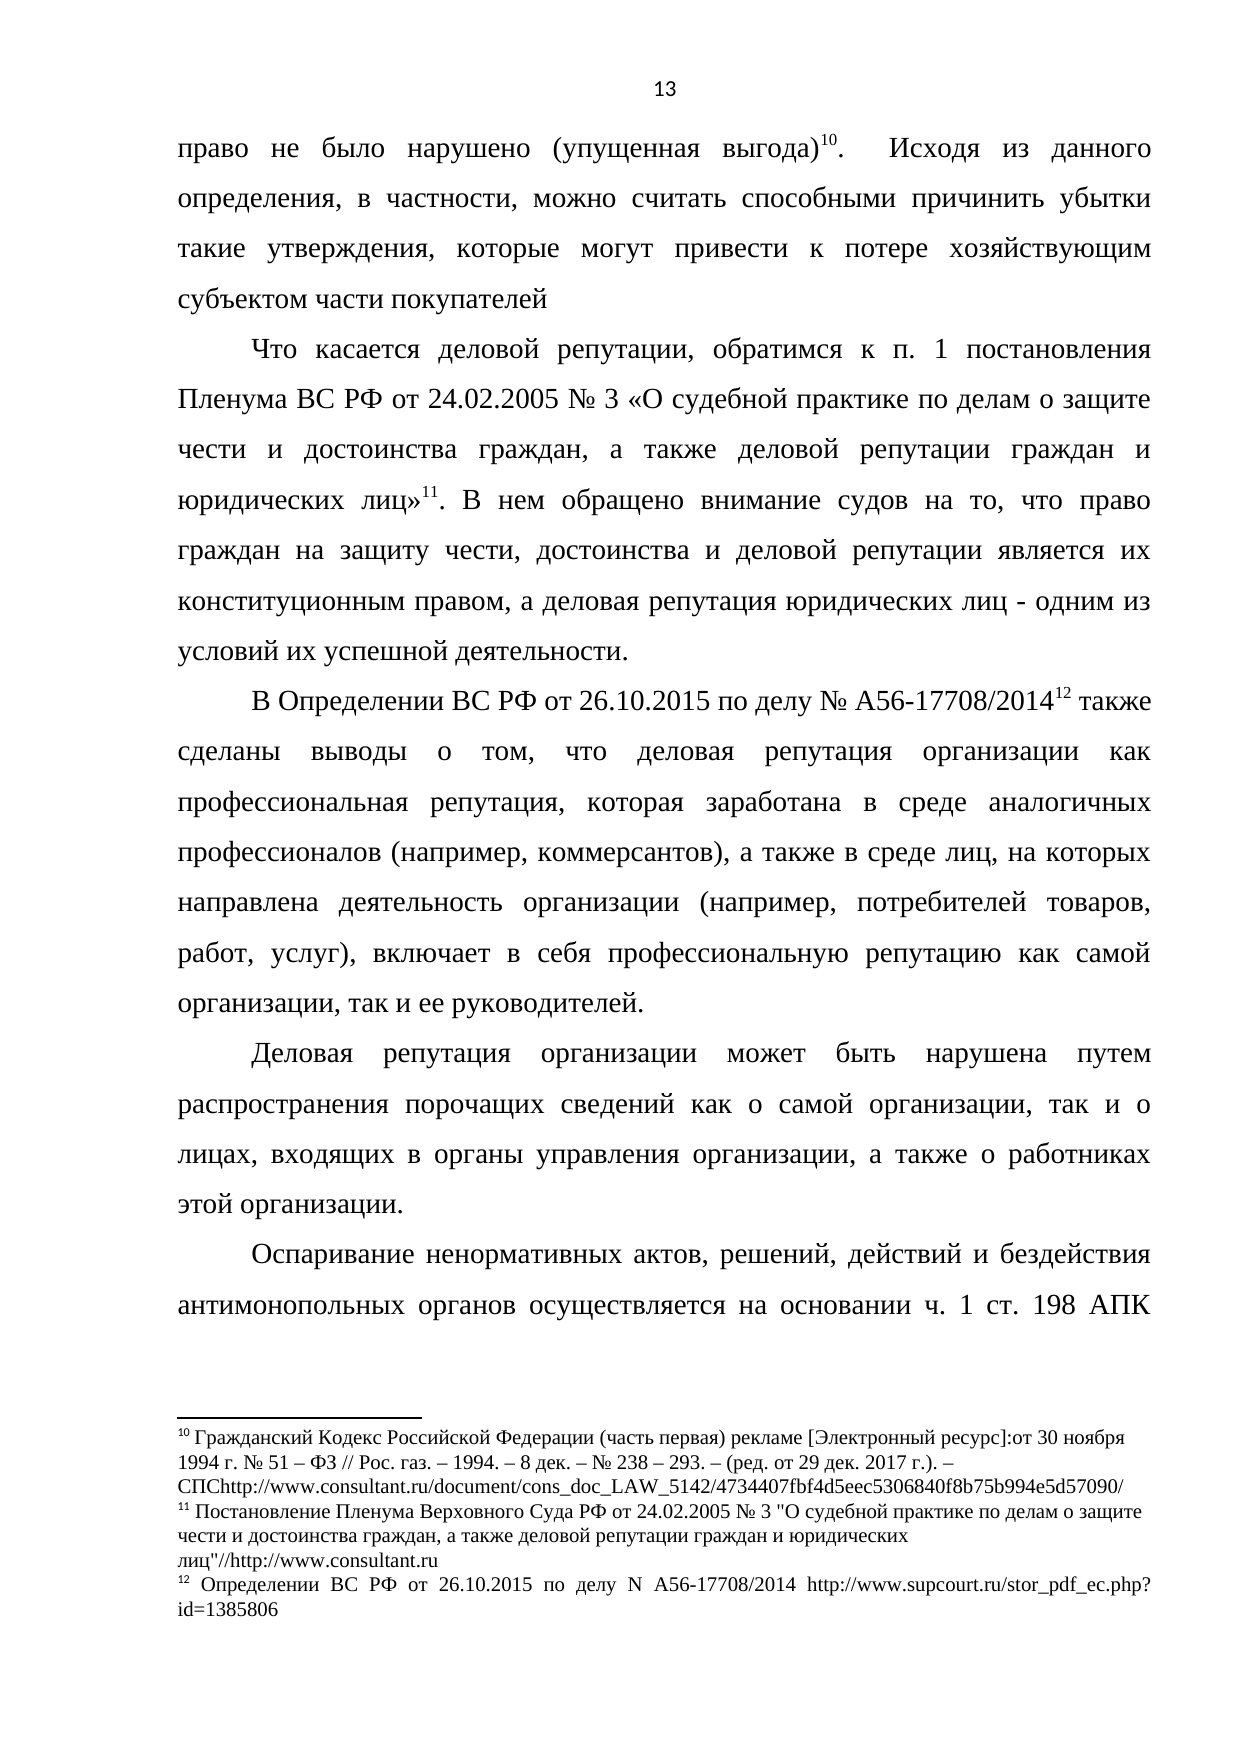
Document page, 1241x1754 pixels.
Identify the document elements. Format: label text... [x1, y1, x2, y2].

text Что касается деловой репутации, обратимся к п. 1 постановления Пленума ВС РФ от 24.02.2005 № 3 «О судебной практике по делам о защите чести и достоинства граждан, а также деловой репутации граждан и юридических лиц». В нем обращено внимание судов на то, что право граждан на защиту чести, достоинства и деловой репутации является их конституционным правом, а деловая репутация юридических лиц - одним из условий их успешной деятельности. [177, 331, 1152, 666]
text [177, 1237, 1152, 1321]
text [177, 130, 1152, 314]
text В Определении ВС РФ от 26.10.2015 по делу № А56-17708/2014 также сделаны выводы о том, что деловая репутация организации как профессиональная репутация, которая заработана в среде аналогичных профессионалов (например, коммерсантов), а также в среде лиц, на которых направлена деятельность организации (например, потребителей товаров, работ, услуг), включает в себя профессиональную репутацию как самой организации, так и ее руководителей. [177, 683, 1152, 1019]
text Деловая репутация организации может быть нарушена путем распространения порочащих сведений как о самой организации, так и о лицах, входящих в органы управления организации, а также о работниках этой организации. [177, 1035, 1152, 1220]
